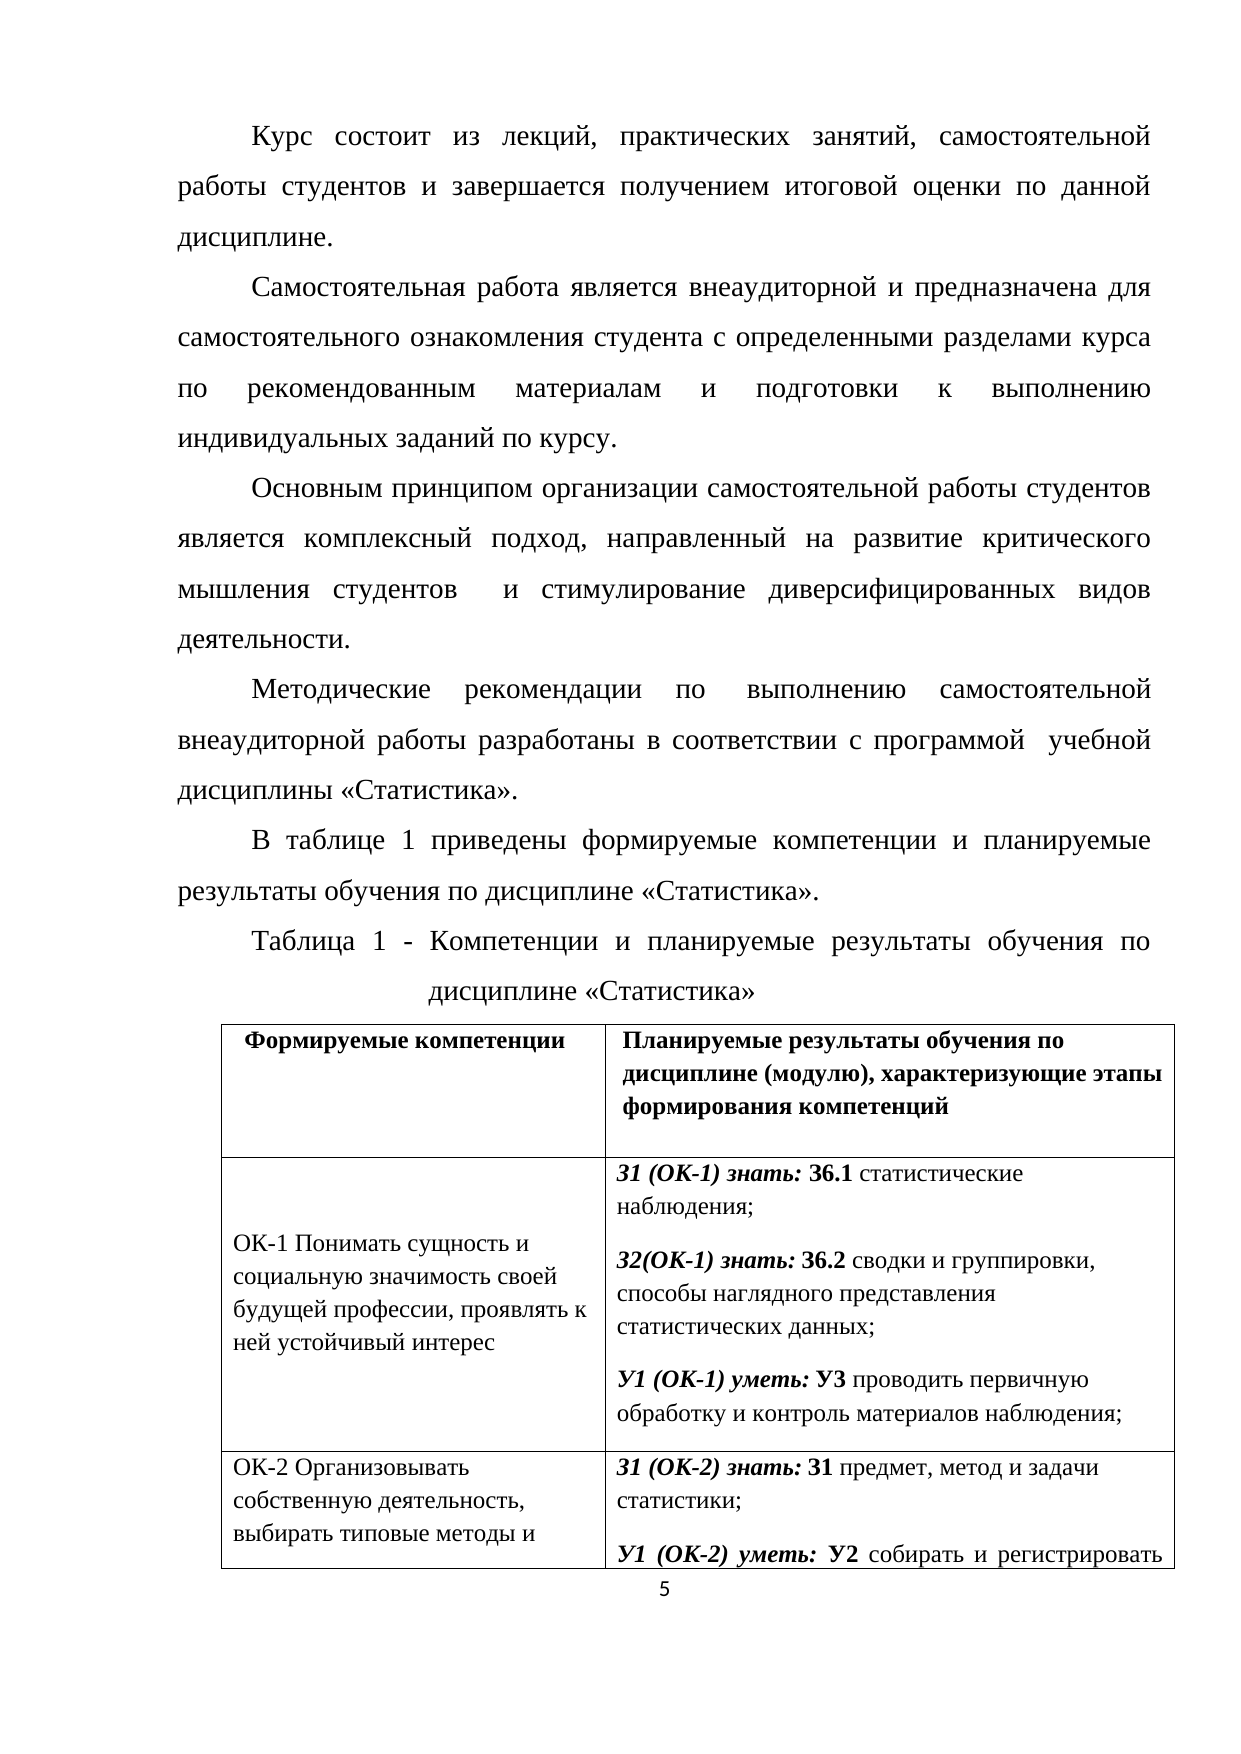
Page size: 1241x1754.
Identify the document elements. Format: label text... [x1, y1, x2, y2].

table_cell З1 (ОК-1) знать: З6.1 статистические наблюдения; З2(ОК-1) знать: З6.2 сводки и группировки, способы наглядного представления статистических данных; У1 (ОК-1) уметь: У3 проводить первичную обработку и контроль материалов наблюдения; [606, 1158, 1174, 1451]
text Курс состоит из лекций, практических занятий, самостоятельной работы студентов и завершается получением итоговой оценки по данной дисциплине. [177, 118, 1152, 252]
text Таблица 1 - Компетенции и планируемые результаты обучения по дисциплине «Статистика» [251, 923, 1152, 1007]
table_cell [222, 1452, 605, 1568]
text В таблице 1 приведены формируемые компетенции и планируемые результаты обучения по дисциплине «Статистика». [177, 822, 1152, 906]
table_header Формируемые компетенции [222, 1025, 605, 1157]
table_header Планируемые результаты обучения по дисциплине (модулю), характеризующие этапы формирования компетенций [606, 1025, 1174, 1157]
text Основным принципом организации самостоятельной работы студентов является комплексный подход, направленный на развитие критического мышления студентов и стимулирование диверсифицированных видов деятельности. [177, 470, 1152, 655]
text Методические рекомендации по выполнению самостоятельной внеаудиторной работы разработаны в соответствии с программой учебной дисциплины «Статистика». [177, 672, 1152, 806]
text Самостоятельная работа является внеаудиторной и предназначена для самостоятельного ознакомления студента с определенными разделами курса по рекомендованным материалам и подготовки к выполнению индивидуальных заданий по курсу. [177, 269, 1152, 453]
table_cell ОК-1 Понимать сущность и социальную значимость своей будущей профессии, проявлять к ней устойчивый интерес [222, 1158, 605, 1451]
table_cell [606, 1452, 1174, 1568]
